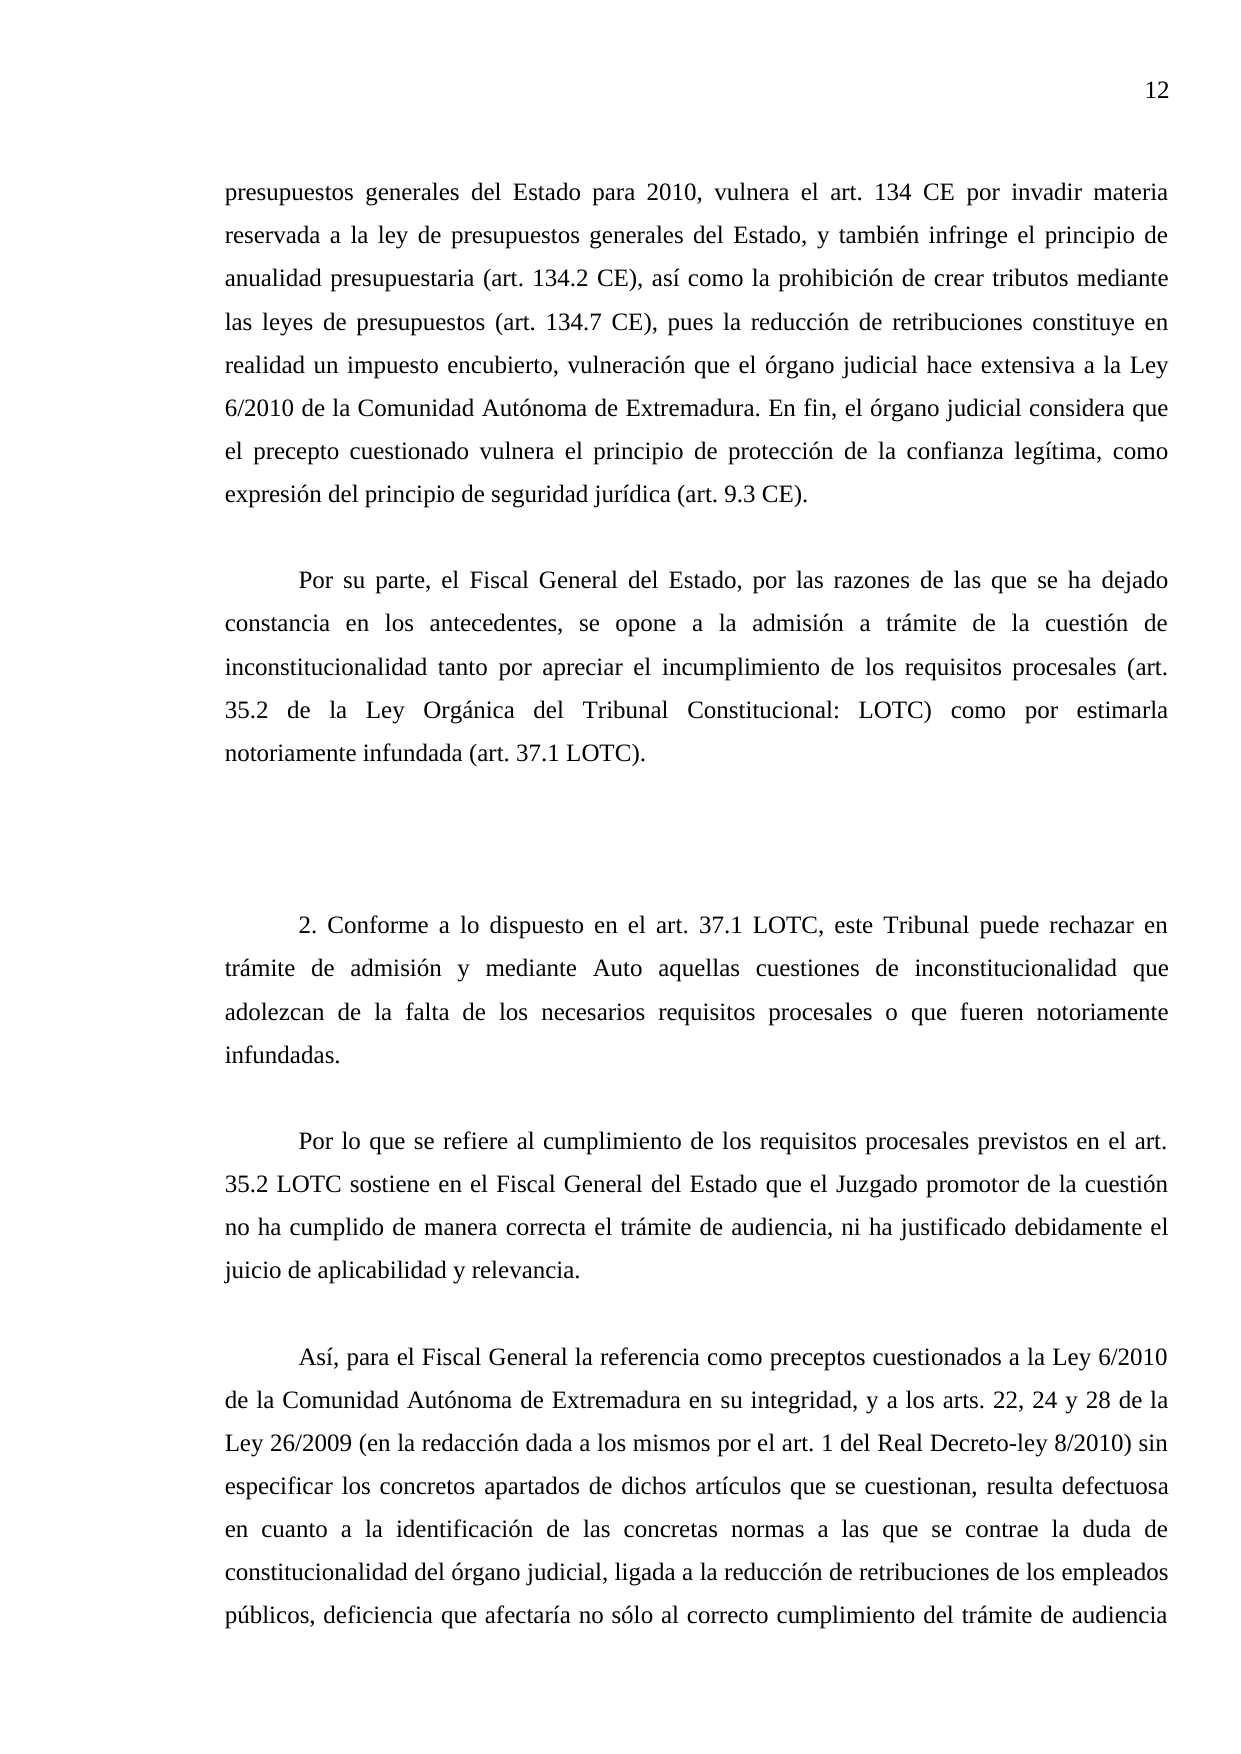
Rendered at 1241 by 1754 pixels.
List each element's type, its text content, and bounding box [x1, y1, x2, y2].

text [224, 1342, 1169, 1629]
text 2. Conforme a lo dispuesto en el art. 37.1 LOTC, este Tribunal puede rechazar en trámite de admisión y mediante Auto aquellas cuestiones de inconstitucionalidad que adolezcan de la falta de los necesarios requisitos procesales o que fueren notoriamente infundadas. [224, 910, 1169, 1068]
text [224, 177, 1169, 508]
text Por su parte, el Fiscal General del Estado, por las razones de las que se ha dejado constancia en los antecedentes, se opone a la admisión a trámite de la cuestión de inconstitucionalidad tanto por apreciar el incumplimiento de los requisitos procesales (art. 35.2 de la Ley Orgánica del Tribunal Constitucional: LOTC) como por estimarla notoriamente infundada (art. 37.1 LOTC). [224, 565, 1169, 767]
text Por lo que se refiere al cumplimiento de los requisitos procesales previstos en el art. 35.2 LOTC sostiene en el Fiscal General del Estado que el Juzgado promotor de la cuestión no ha cumplido de manera correcta el trámite de audiencia, ni ha justificado debidamente el juicio de aplicabilidad y relevancia. [224, 1126, 1169, 1284]
